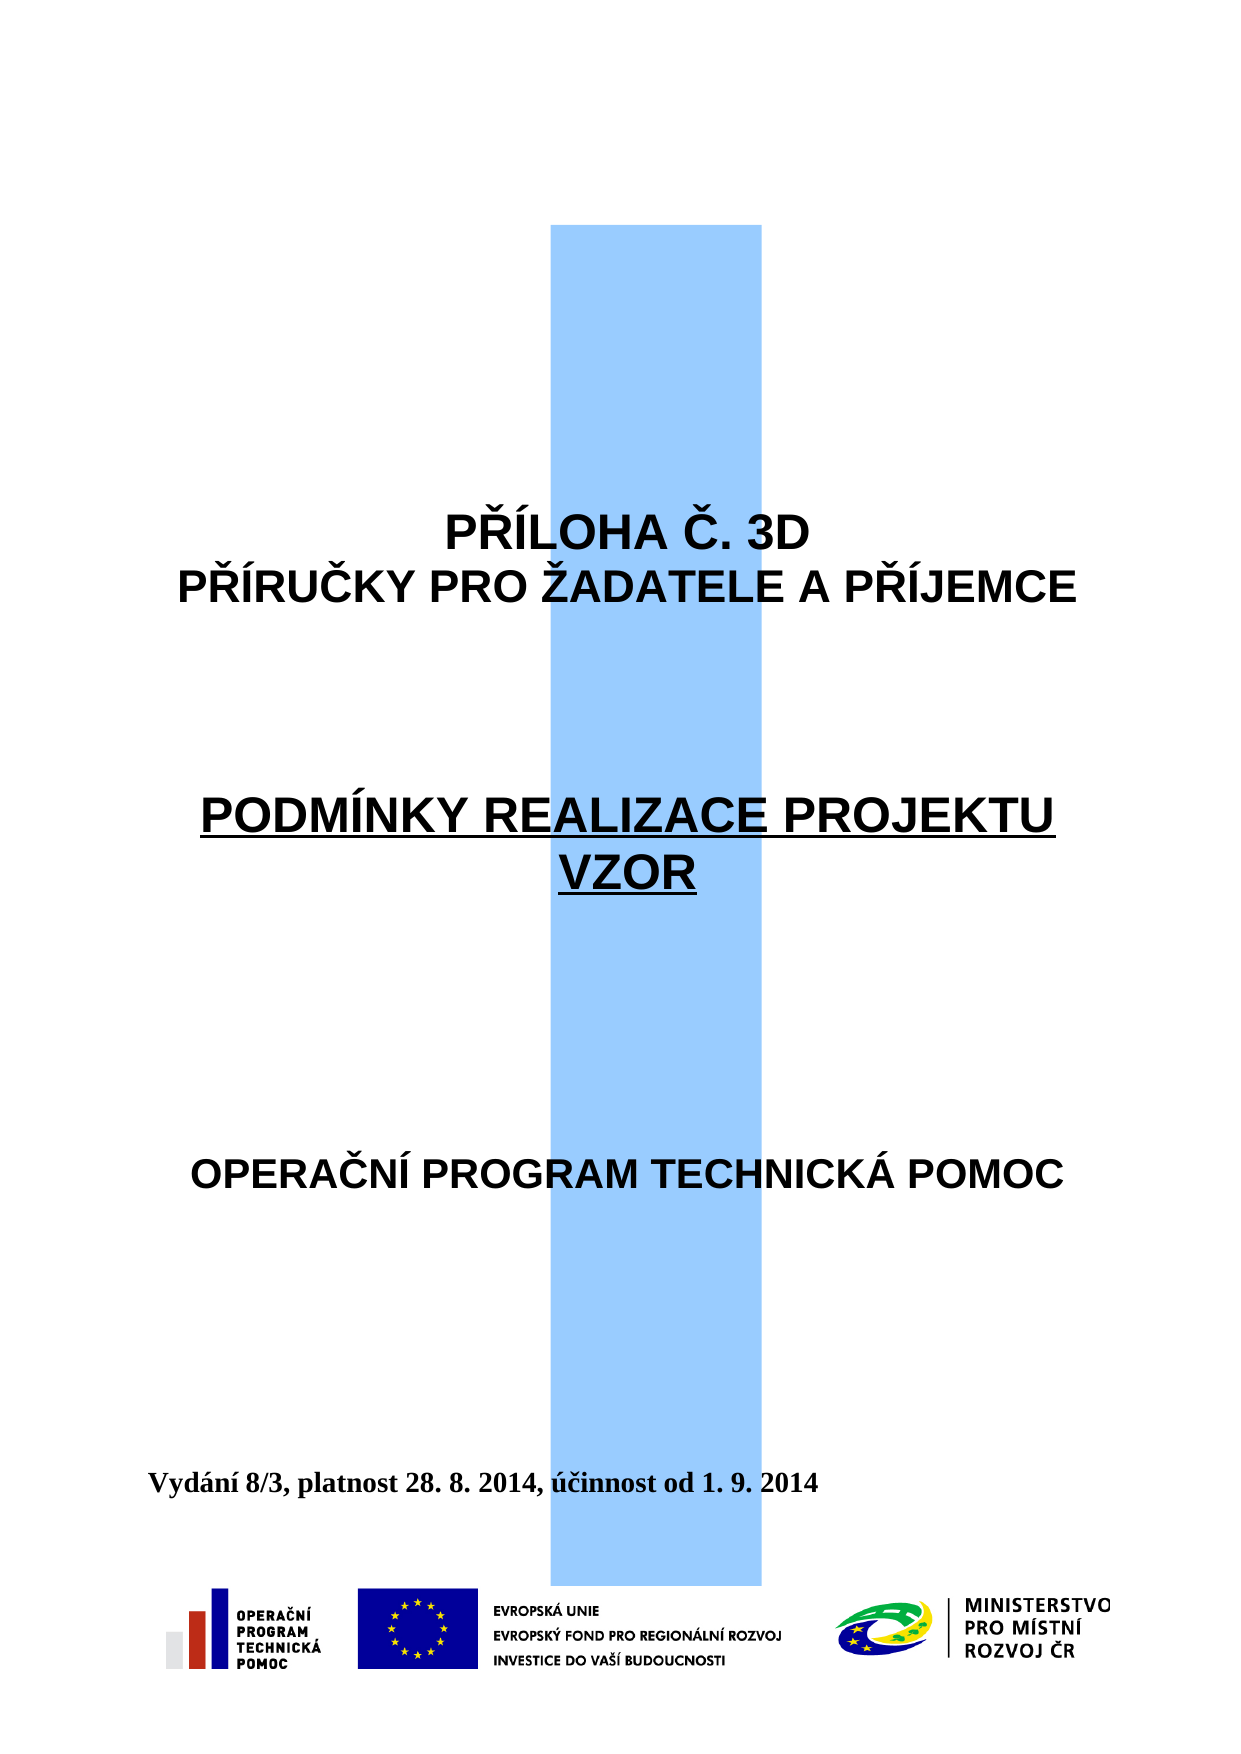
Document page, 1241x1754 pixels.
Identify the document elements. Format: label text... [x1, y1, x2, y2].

picture [166, 1586, 1110, 1671]
text PŘÍRUČKY pro žadatele A příjemce [148, 560, 1107, 612]
text příloha č. 3D [148, 502, 1107, 560]
text Operační program technická pomoc [148, 1149, 1107, 1197]
text Podmínky realizace projektu [148, 785, 1107, 842]
text Vydání 8/3, platnost 28. 8. 2014, účinnost od 1. 9. 2014 [148, 1465, 1107, 1499]
text Vzor [148, 842, 1107, 900]
